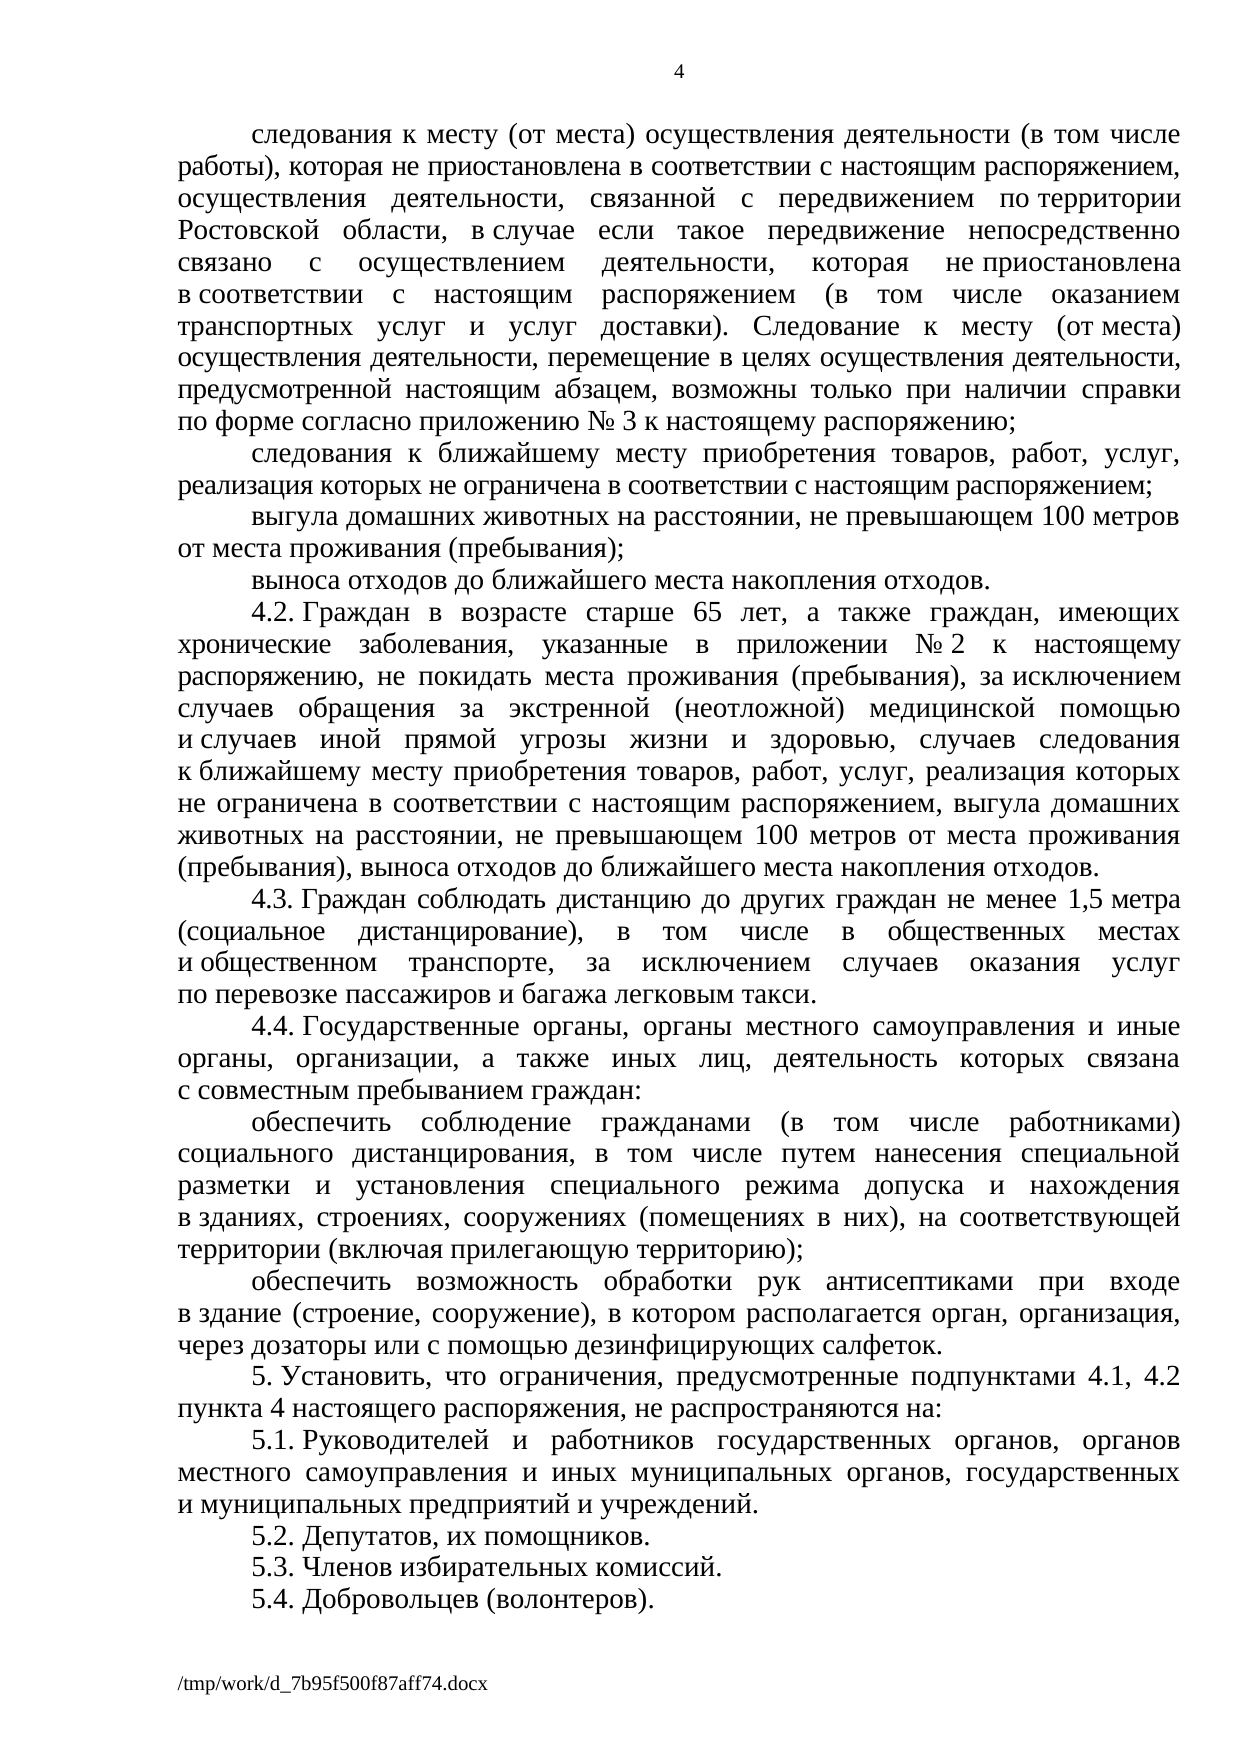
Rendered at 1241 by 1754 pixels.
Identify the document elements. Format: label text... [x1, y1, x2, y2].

text выноса отходов до ближайшего места накопления отходов. [177, 564, 1181, 596]
text 5.1. Руководителей и работников государственных органов, органов местного самоуправления и иных муниципальных органов, государственных и муниципальных предприятий и учреждений. [177, 1424, 1181, 1519]
text 4.3. Граждан соблюдать дистанцию до других граждан не менее 1,5 метра (социальное дистанцирование), в том числе в общественных местах и общественном транспорте, за исключением случаев оказания услуг по перевозке пассажиров и багажа легковым такси. [177, 883, 1181, 1010]
text следования к месту (от места) осуществления деятельности (в том числе работы), которая не приостановлена в соответствии с настоящим распоряжением, осуществления деятельности, связанной с передвижением по территории Ростовской области, в случае если такое передвижение непосредственно связано с осуществлением деятельности, которая не приостановлена в соответствии с настоящим распоряжением (в том числе оказанием транспортных услуг и услуг доставки). Следование к месту (от места) осуществления деятельности, перемещение в целях осуществления деятельности, предусмотренной настоящим абзацем, возможны только при наличии справки по форме согласно приложению № 3 к настоящему распоряжению; [177, 118, 1181, 437]
text 5.2. Депутатов, их помощников. [177, 1519, 1181, 1551]
text обеспечить возможность обработки рук антисептиками при входе в здание (строение, сооружение), в котором располагается орган, организация, через дозаторы или с помощью дезинфицирующих салфеток. [177, 1265, 1181, 1360]
text 4.4. Государственные органы, органы местного самоуправления и иные органы, организации, а также иных лиц, деятельность которых связана с совместным пребыванием граждан: [177, 1010, 1181, 1106]
text 5. Установить, что ограничения, предусмотренные подпунктами 4.1, 4.2 пункта 4 настоящего распоряжения, не распространяются на: [177, 1360, 1181, 1424]
text следования к ближайшему месту приобретения товаров, работ, услуг, реализация которых не ограничена в соответствии с настоящим распоряжением; [177, 437, 1181, 500]
text выгула домашних животных на расстоянии, не превышающем 100 метров от места проживания (пребывания); [177, 500, 1181, 564]
text 5.4. Добровольцев (волонтеров). [177, 1583, 1181, 1615]
text 4.2. Граждан в возрасте старше 65 лет, а также граждан, имеющих хронические заболевания, указанные в приложении № 2 к настоящему распоряжению, не покидать места проживания (пребывания), за исключением случаев обращения за экстренной (неотложной) медицинской помощью и случаев иной прямой угрозы жизни и здоровью, случаев следования к ближайшему месту приобретения товаров, работ, услуг, реализация которых не ограничена в соответствии с настоящим распоряжением, выгула домашних животных на расстоянии, не превышающем 100 метров от места проживания (пребывания), выноса отходов до ближайшего места накопления отходов. [177, 596, 1181, 883]
text обеспечить соблюдение гражданами (в том числе работниками) социального дистанцирования, в том числе путем нанесения специальной разметки и установления специального режима допуска и нахождения в зданиях, строениях, сооружениях (помещениях в них), на соответствующей территории (включая прилегающую территорию); [177, 1106, 1181, 1265]
text 5.3. Членов избирательных комиссий. [177, 1551, 1181, 1583]
